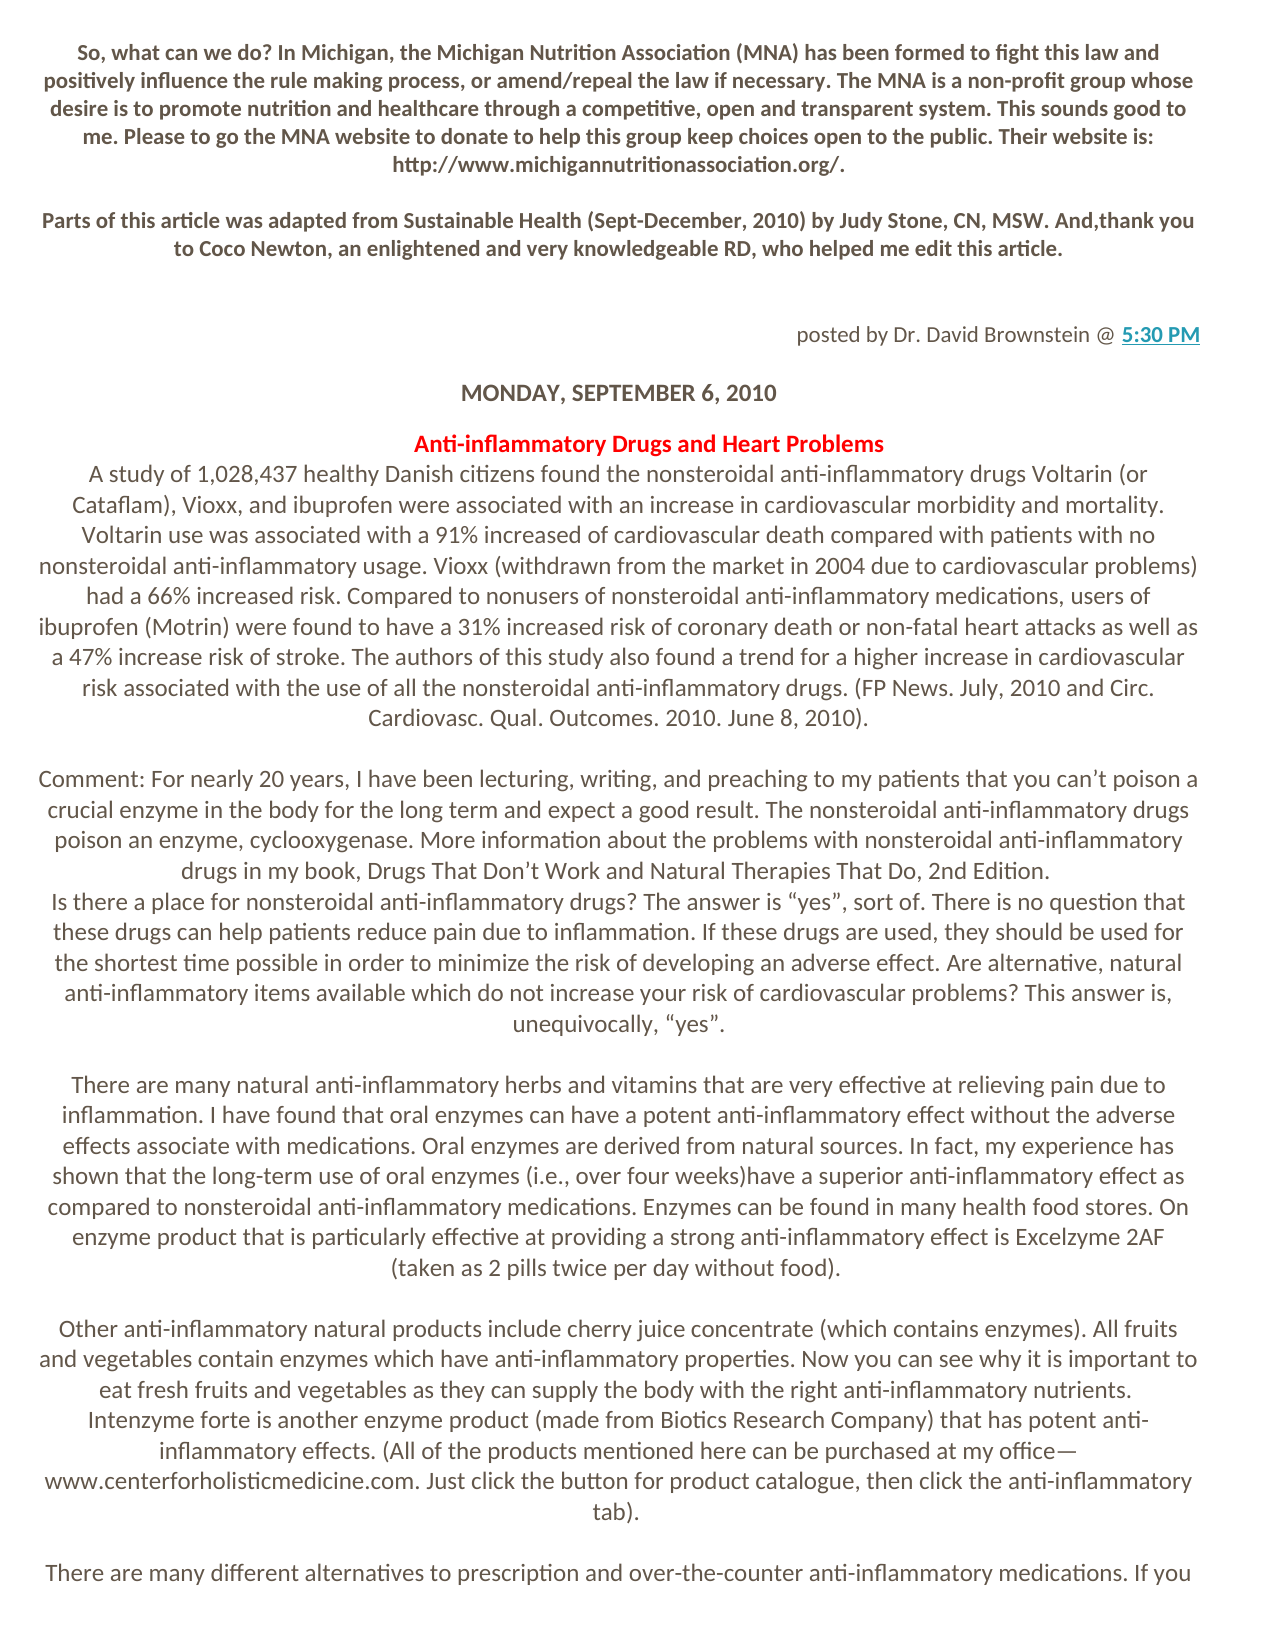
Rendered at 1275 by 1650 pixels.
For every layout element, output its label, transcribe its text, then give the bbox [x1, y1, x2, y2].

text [37, 458, 1200, 1588]
text posted by Dr. David Brownstein @ 5:30 PM [37, 320, 1200, 348]
text Anti-inflammatory Drugs and Heart Problems [98, 428, 1200, 458]
text Monday, September 6, 2010 [37, 377, 1200, 407]
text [37, 37, 1200, 291]
